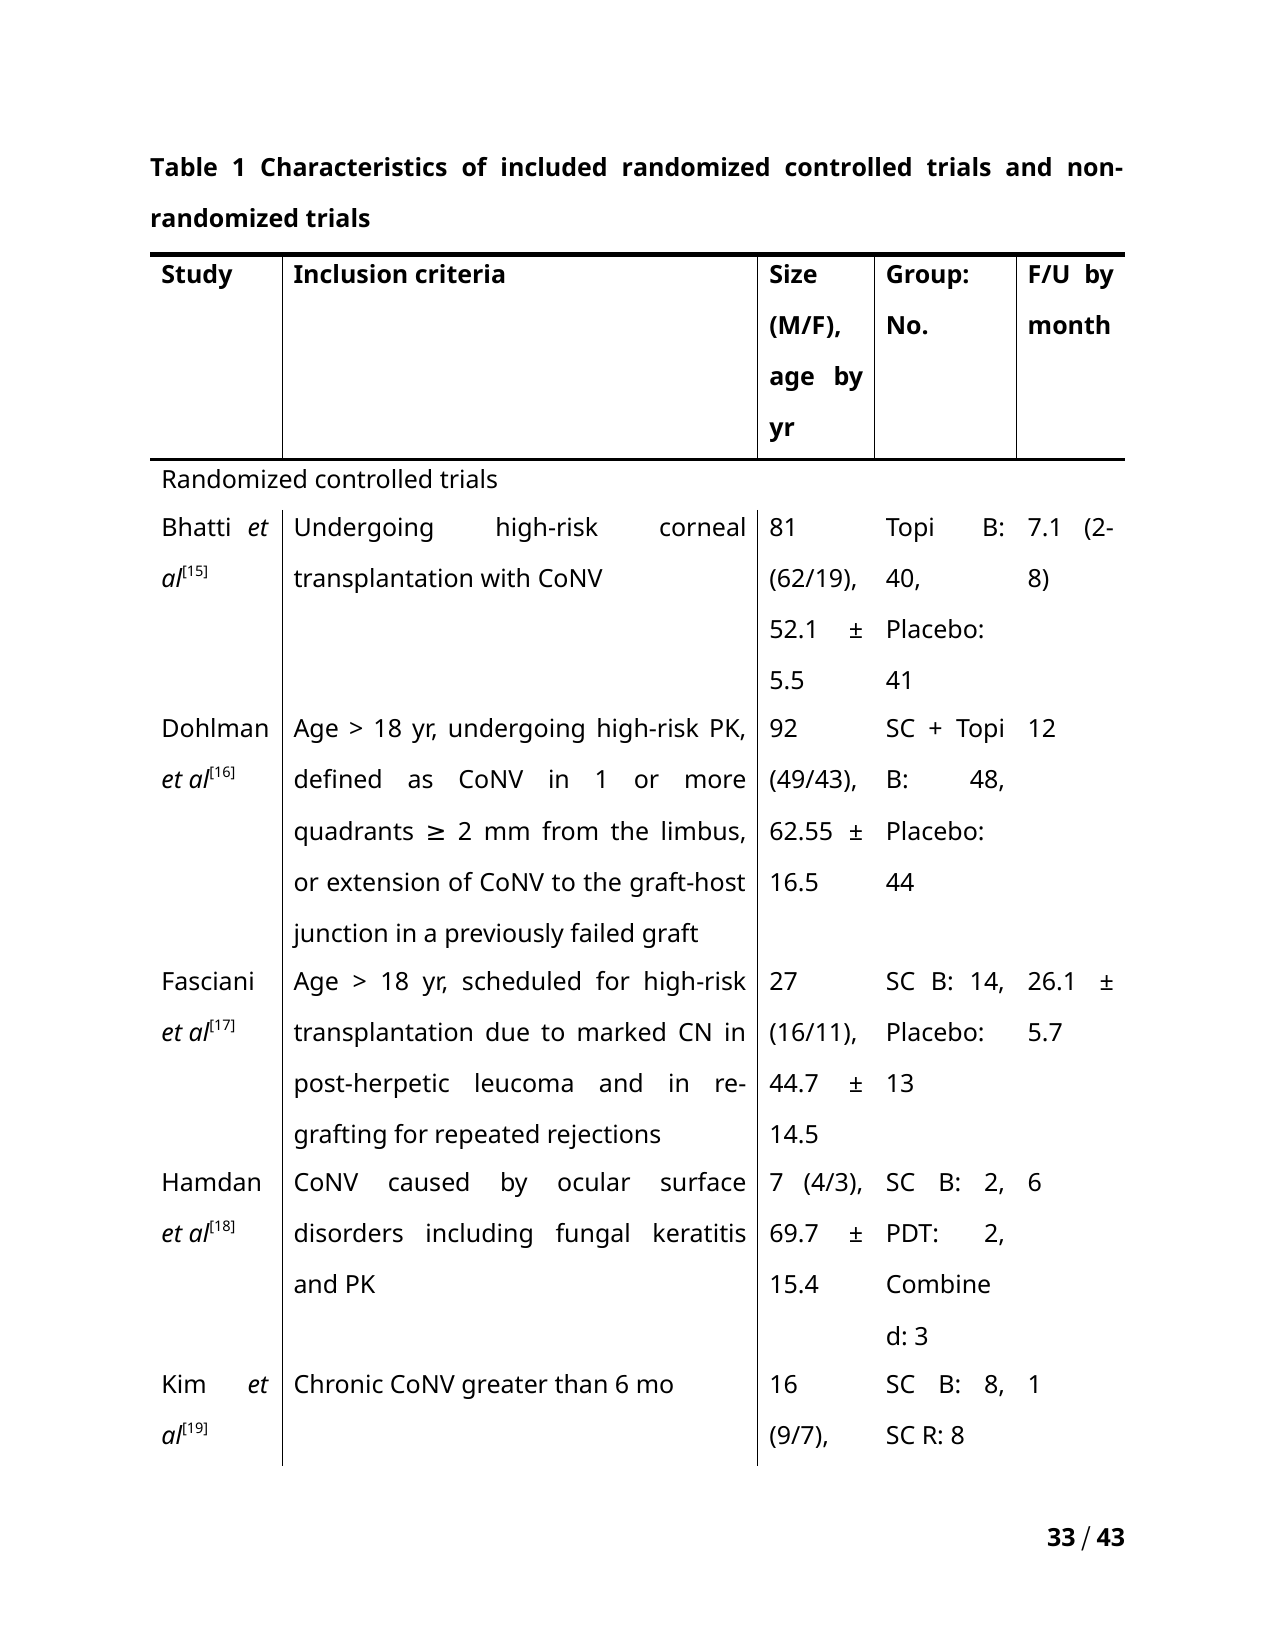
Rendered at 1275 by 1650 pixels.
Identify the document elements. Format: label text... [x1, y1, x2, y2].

table_cell Age > 18 yr, scheduled for high-risk transplantation due to marked CN in post-herpetic leucoma and in re-grafting for repeated rejections [283, 964, 757, 1165]
table_cell SC + Topi B: 48, Placebo: 44 [874, 711, 1016, 964]
table_cell Randomized controlled trials [150, 461, 1125, 510]
table_header Study [150, 257, 282, 458]
table_header F/U by month [1017, 257, 1125, 458]
table_cell CoNV caused by ocular surface disorders including fungal keratitis and PK [283, 1165, 757, 1367]
table_cell Topi B: 40, Placebo: 41 [874, 510, 1016, 711]
table_cell 1 [1016, 1367, 1125, 1466]
table_cell SC B: 14, Placebo: 13 [874, 964, 1016, 1165]
table_cell SC B: 8, SC R: 8 [874, 1367, 1016, 1466]
table_cell SC B: 2, PDT: 2, Combined: 3 [874, 1165, 1016, 1367]
table_cell 92 (49/43), 62.55 ± 16.5 [758, 711, 874, 964]
table_cell 7.1 (2-8) [1016, 510, 1125, 711]
table_cell 12 [1016, 711, 1125, 964]
table_cell 81 (62/19), 52.1 ± 5.5 [758, 510, 874, 711]
table_header Group: No. [875, 257, 1016, 458]
text Table 1 Characteristics of included randomized controlled trials and non-randomized trials [150, 150, 1125, 235]
table_cell 7 (4/3), 69.7 ± 15.4 [758, 1165, 874, 1367]
table_cell Dohlman et al[16] [150, 711, 282, 964]
table_cell Hamdan et al[18] [150, 1165, 282, 1367]
table_header Size (M/F), age by yr [758, 257, 874, 458]
table_cell 26.1 ± 5.7 [1016, 964, 1125, 1165]
table_cell Bhatti et al[15] [150, 510, 282, 711]
table_cell Kim et al[19] [150, 1367, 282, 1466]
table_cell 27 (16/11), 44.7 ± 14.5 [758, 964, 874, 1165]
table_header Inclusion criteria [283, 257, 757, 458]
table_cell Undergoing high-risk corneal transplantation with CoNV [283, 510, 757, 711]
table_cell Age > 18 yr, undergoing high-risk PK, defined as CoNV in 1 or more quadrants ≥ 2 mm from the limbus, or extension of CoNV to the graft-host junction in a previously failed graft [283, 711, 757, 964]
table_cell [758, 1367, 874, 1466]
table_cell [283, 1367, 757, 1466]
table_cell Fasciani et al[17] [150, 964, 282, 1165]
table_cell 6 [1016, 1165, 1125, 1367]
